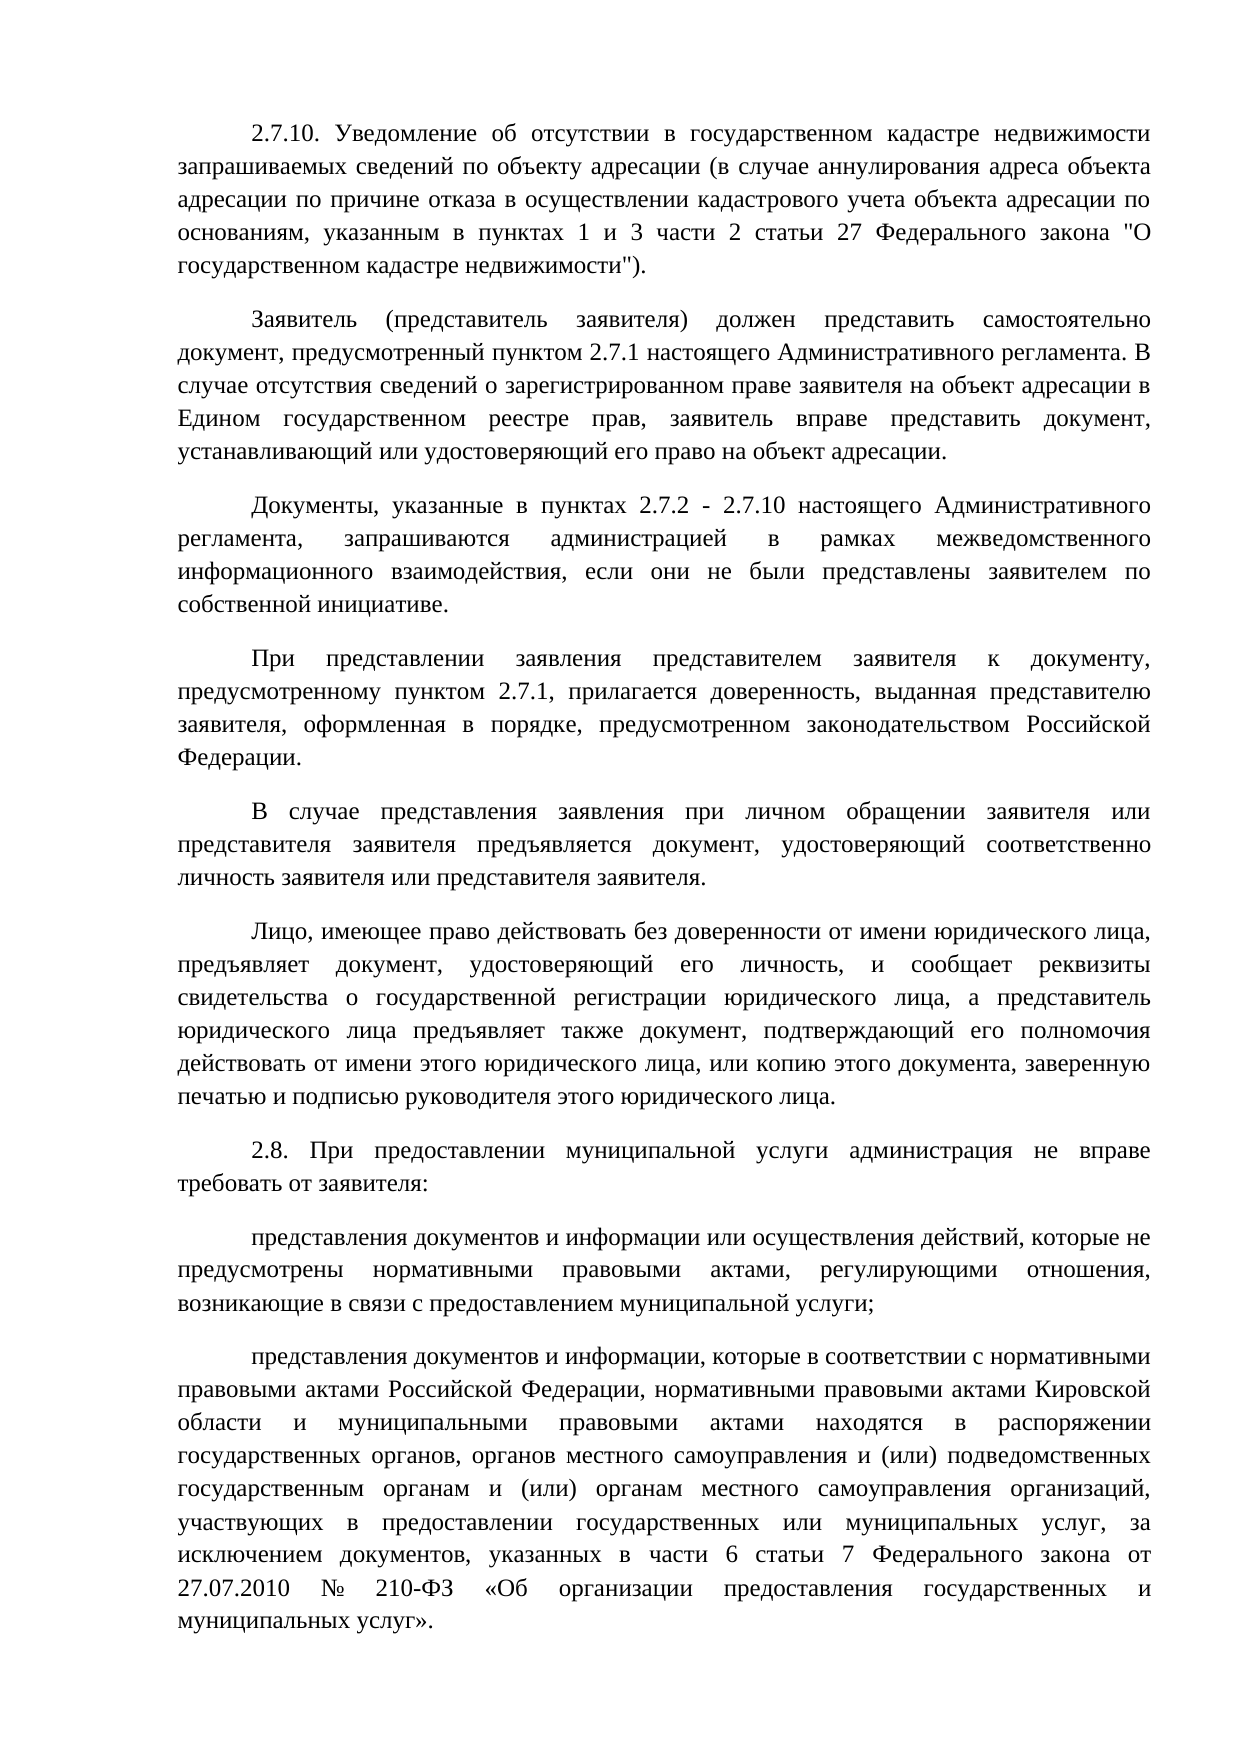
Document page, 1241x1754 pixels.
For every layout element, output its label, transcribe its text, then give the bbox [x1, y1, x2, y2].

text Лицо, имеющее право действовать без доверенности от имени юридического лица, предъявляет документ, удостоверяющий его личность, и сообщает реквизиты свидетельства о государственной регистрации юридического лица, а представитель юридического лица предъявляет также документ, подтверждающий его полномочия действовать от имени этого юридического лица, или копию этого документа, заверенную печатью и подписью руководителя этого юридического лица. [177, 916, 1152, 1109]
text В случае представления заявления при личном обращении заявителя или представителя заявителя предъявляется документ, удостоверяющий соответственно личность заявителя или представителя заявителя. [177, 796, 1152, 891]
text 2.8. При предоставлении муниципальной услуги администрация не вправе требовать от заявителя: [177, 1135, 1152, 1196]
text При представлении заявления представителем заявителя к документу, предусмотренному пунктом 2.7.1, прилагается доверенность, выданная представителю заявителя, оформленная в порядке, предусмотренном законодательством Российской Федерации. [177, 643, 1152, 771]
text представления документов и информации или осуществления действий, которые не предусмотрены нормативными правовыми актами, регулирующими отношения, возникающие в связи с предоставлением муниципальной услуги; [177, 1222, 1152, 1316]
text Документы, указанные в пунктах 2.7.2 - 2.7.10 настоящего Административного регламента, запрашиваются администрацией в рамках межведомственного информационного взаимодействия, если они не были представлены заявителем по собственной инициативе. [177, 490, 1152, 618]
text Заявитель (представитель заявителя) должен представить самостоятельно документ, предусмотренный пунктом 2.7.1 настоящего Административного регламента. В случае отсутствия сведений о зарегистрированном праве заявителя на объект адресации в Едином государственном реестре прав, заявитель вправе представить документ, устанавливающий или удостоверяющий его право на объект адресации. [177, 304, 1152, 465]
text представления документов и информации, которые в соответствии с нормативными правовыми актами Российской Федерации, нормативными правовыми актами Кировской области и муниципальными правовыми актами находятся в распоряжении государственных органов, органов местного самоуправления и (или) подведомственных государственным органам и (или) органам местного самоуправления организаций, участвующих в предоставлении государственных или муниципальных услуг, за исключением документов, указанных в части 6 статьи 7 Федерального закона от 27.07.2010 № 210-ФЗ «Об организации предоставления государственных и муниципальных услуг». [177, 1341, 1152, 1634]
text 2.7.10. Уведомление об отсутствии в государственном кадастре недвижимости запрашиваемых сведений по объекту адресации (в случае аннулирования адреса объекта адресации по причине отказа в осуществлении кадастрового учета объекта адресации по основаниям, указанным в пунктах 1 и 3 части 2 статьи 27 Федерального закона "О государственном кадастре недвижимости"). [177, 118, 1152, 279]
